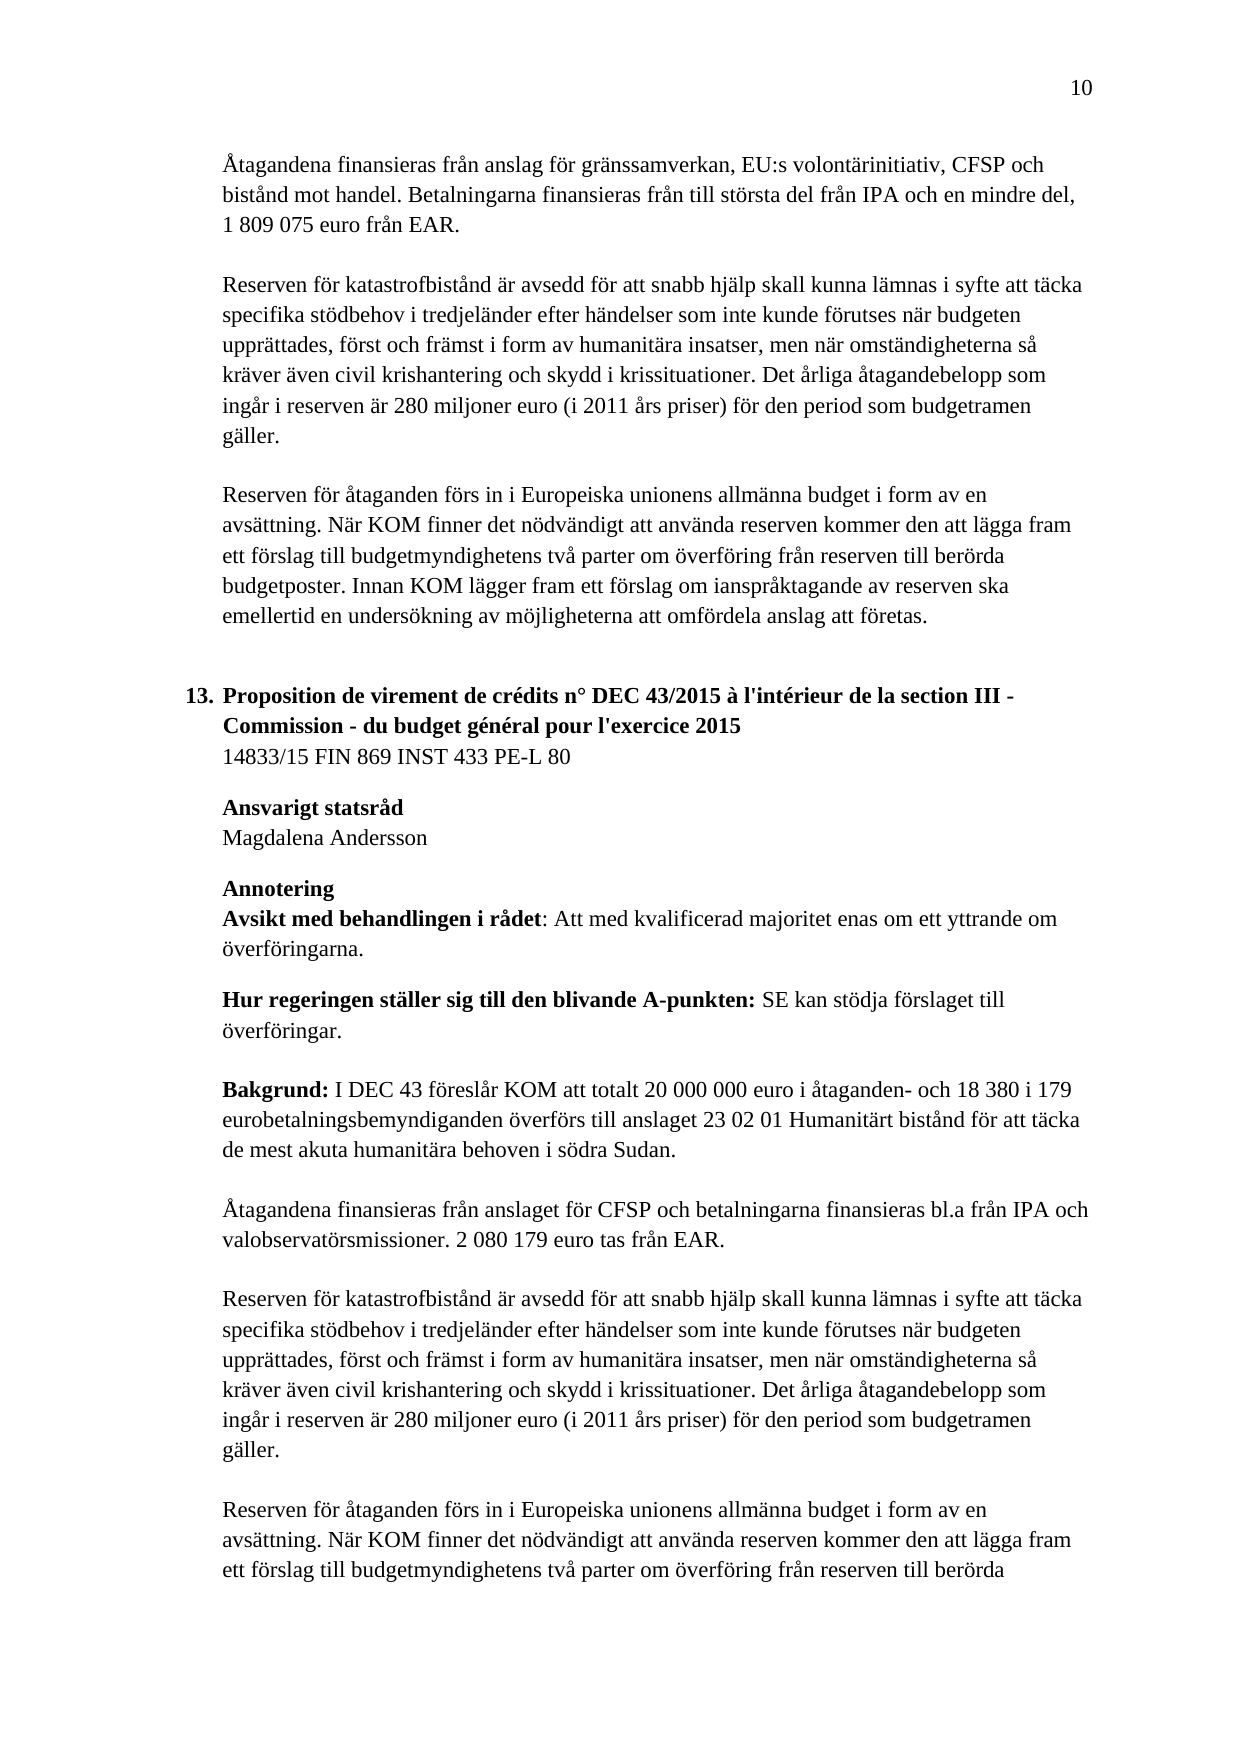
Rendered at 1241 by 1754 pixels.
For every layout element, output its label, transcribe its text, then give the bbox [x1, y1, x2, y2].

text Reserven för katastrofbistånd är avsedd för att snabb hjälp skall kunna lämnas i syfte att täcka specifika stödbehov i tredjeländer efter händelser som inte kunde förutses när budgeten upprättades, först och främst i form av humanitära insatser, men när omständigheterna så kräver även civil krishantering och skydd i krissituationer. Det årliga åtagandebelopp som ingår i reserven är 280 miljoner euro (i 2011 års priser) för den period som budgetramen gäller. [222, 271, 1093, 448]
text 14833/15 FIN 869 INST 433 PE-L 80 [222, 743, 1093, 769]
subtitle Proposition de virement de crédits n° DEC 43/2015 à l'intérieur de la section III - Commission - du budget général pour l'exercice 2015 [185, 682, 1093, 739]
text Hur regeringen ställer sig till den blivande A-punkten: SE kan stödja förslaget till överföringar. [222, 987, 1093, 1043]
text Ansvarigt statsråd Magdalena Andersson [222, 794, 1093, 850]
text Annotering Avsikt med behandlingen i rådet: Att med kvalificerad majoritet enas om ett yttrande om överföringarna. [222, 875, 1093, 962]
text Reserven för katastrofbistånd är avsedd för att snabb hjälp skall kunna lämnas i syfte att täcka specifika stödbehov i tredjeländer efter händelser som inte kunde förutses när budgeten upprättades, först och främst i form av humanitära insatser, men när omständigheterna så kräver även civil krishantering och skydd i krissituationer. Det årliga åtagandebelopp som ingår i reserven är 280 miljoner euro (i 2011 års priser) för den period som budgetramen gäller. [222, 1286, 1093, 1463]
text Bakgrund: I DEC 43 föreslår KOM att totalt 20 000 000 euro i åtaganden- och 18 380 i 179 eurobetalningsbemyndiganden överförs till anslaget 23 02 01 Humanitärt bistånd för att täcka de mest akuta humanitära behoven i södra Sudan. [222, 1076, 1093, 1163]
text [222, 1496, 1093, 1583]
text Åtagandena finansieras från anslaget för CFSP och betalningarna finansieras bl.a från IPA och valobservatörsmissioner. 2 080 179 euro tas från EAR. [222, 1196, 1093, 1252]
text Åtagandena finansieras från anslag för gränssamverkan, EU:s volontärinitiativ, CFSP och bistånd mot handel. Betalningarna finansieras från till största del från IPA och en mindre del, 1 809 075 euro från EAR. [222, 151, 1093, 238]
